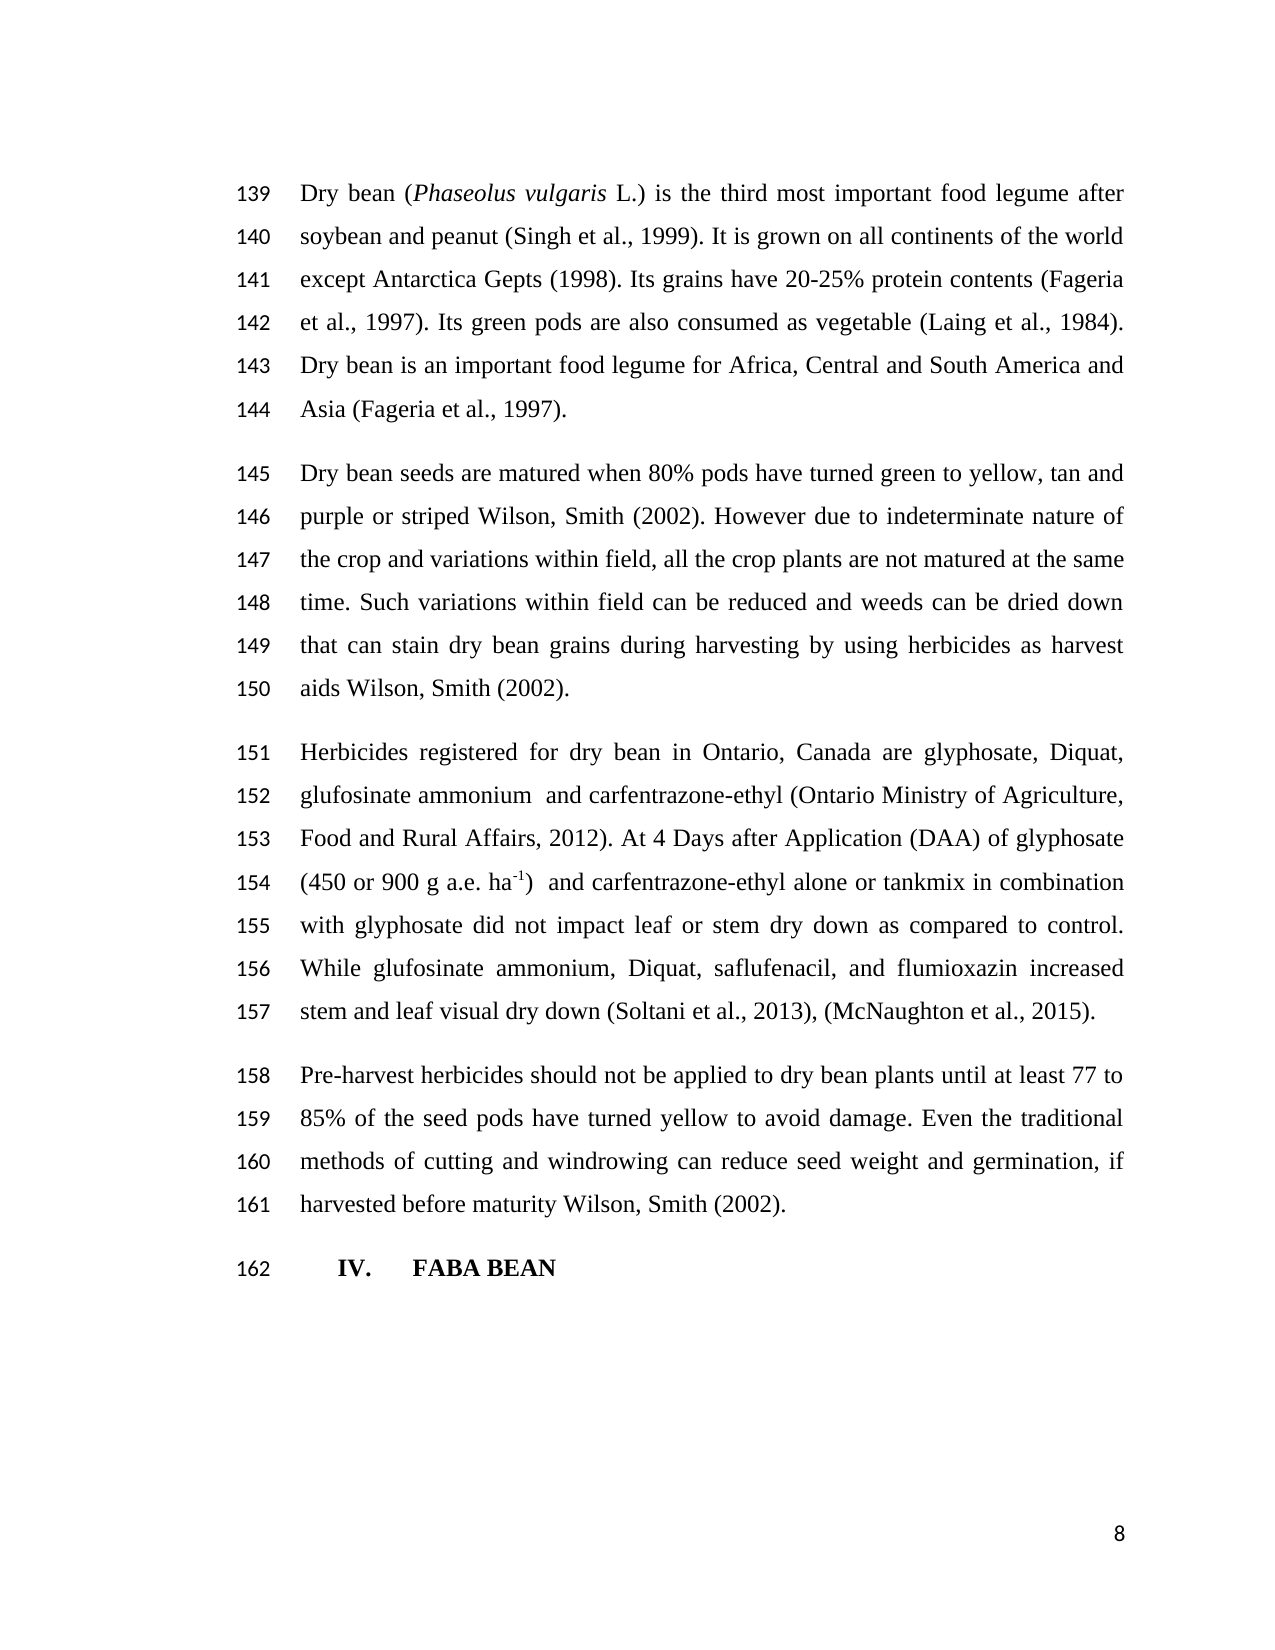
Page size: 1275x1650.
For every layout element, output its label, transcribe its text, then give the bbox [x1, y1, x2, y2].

text Herbicides registered for dry bean in Ontario, Canada are glyphosate, Diquat, glufosinate ammonium and carfentrazone-ethyl (Ontario Ministry of Agriculture, Food and Rural Affairs, 2012). At 4 Days after Application (DAA) of glyphosate (450 or 900 g a.e. ha-1) and carfentrazone-ethyl alone or tankmix in combination with glyphosate did not impact leaf or stem dry down as compared to control. While glufosinate ammonium, Diquat, saflufenacil, and flumioxazin increased stem and leaf visual dry down (Soltani et al., 2013), (McNaughton et al., 2015). [300, 737, 1125, 1025]
list FABA BEAN [337, 1253, 1125, 1282]
text Dry bean (Phaseolus vulgaris L.) is the third most important food legume after soybean and peanut (Singh et al., 1999). It is grown on all continents of the world except Antarctica Gepts (1998). Its grains have 20-25% protein contents (Fageria et al., 1997). Its green pods are also consumed as vegetable (Laing et al., 1984). Dry bean is an important food legume for Africa, Central and South America and Asia (Fageria et al., 1997). [300, 178, 1125, 422]
text Dry bean seeds are matured when 80% pods have turned green to yellow, tan and purple or striped Wilson, Smith (2002). However due to indeterminate nature of the crop and variations within field, all the crop plants are not matured at the same time. Such variations within field can be reduced and weeds can be dried down that can stain dry bean grains during harvesting by using herbicides as harvest aids Wilson, Smith (2002). [300, 458, 1125, 702]
text Pre-harvest herbicides should not be applied to dry bean plants until at least 77 to 85% of the seed pods have turned yellow to avoid damage. Even the traditional methods of cutting and windrowing can reduce seed weight and germination, if harvested before maturity Wilson, Smith (2002). [300, 1060, 1125, 1218]
